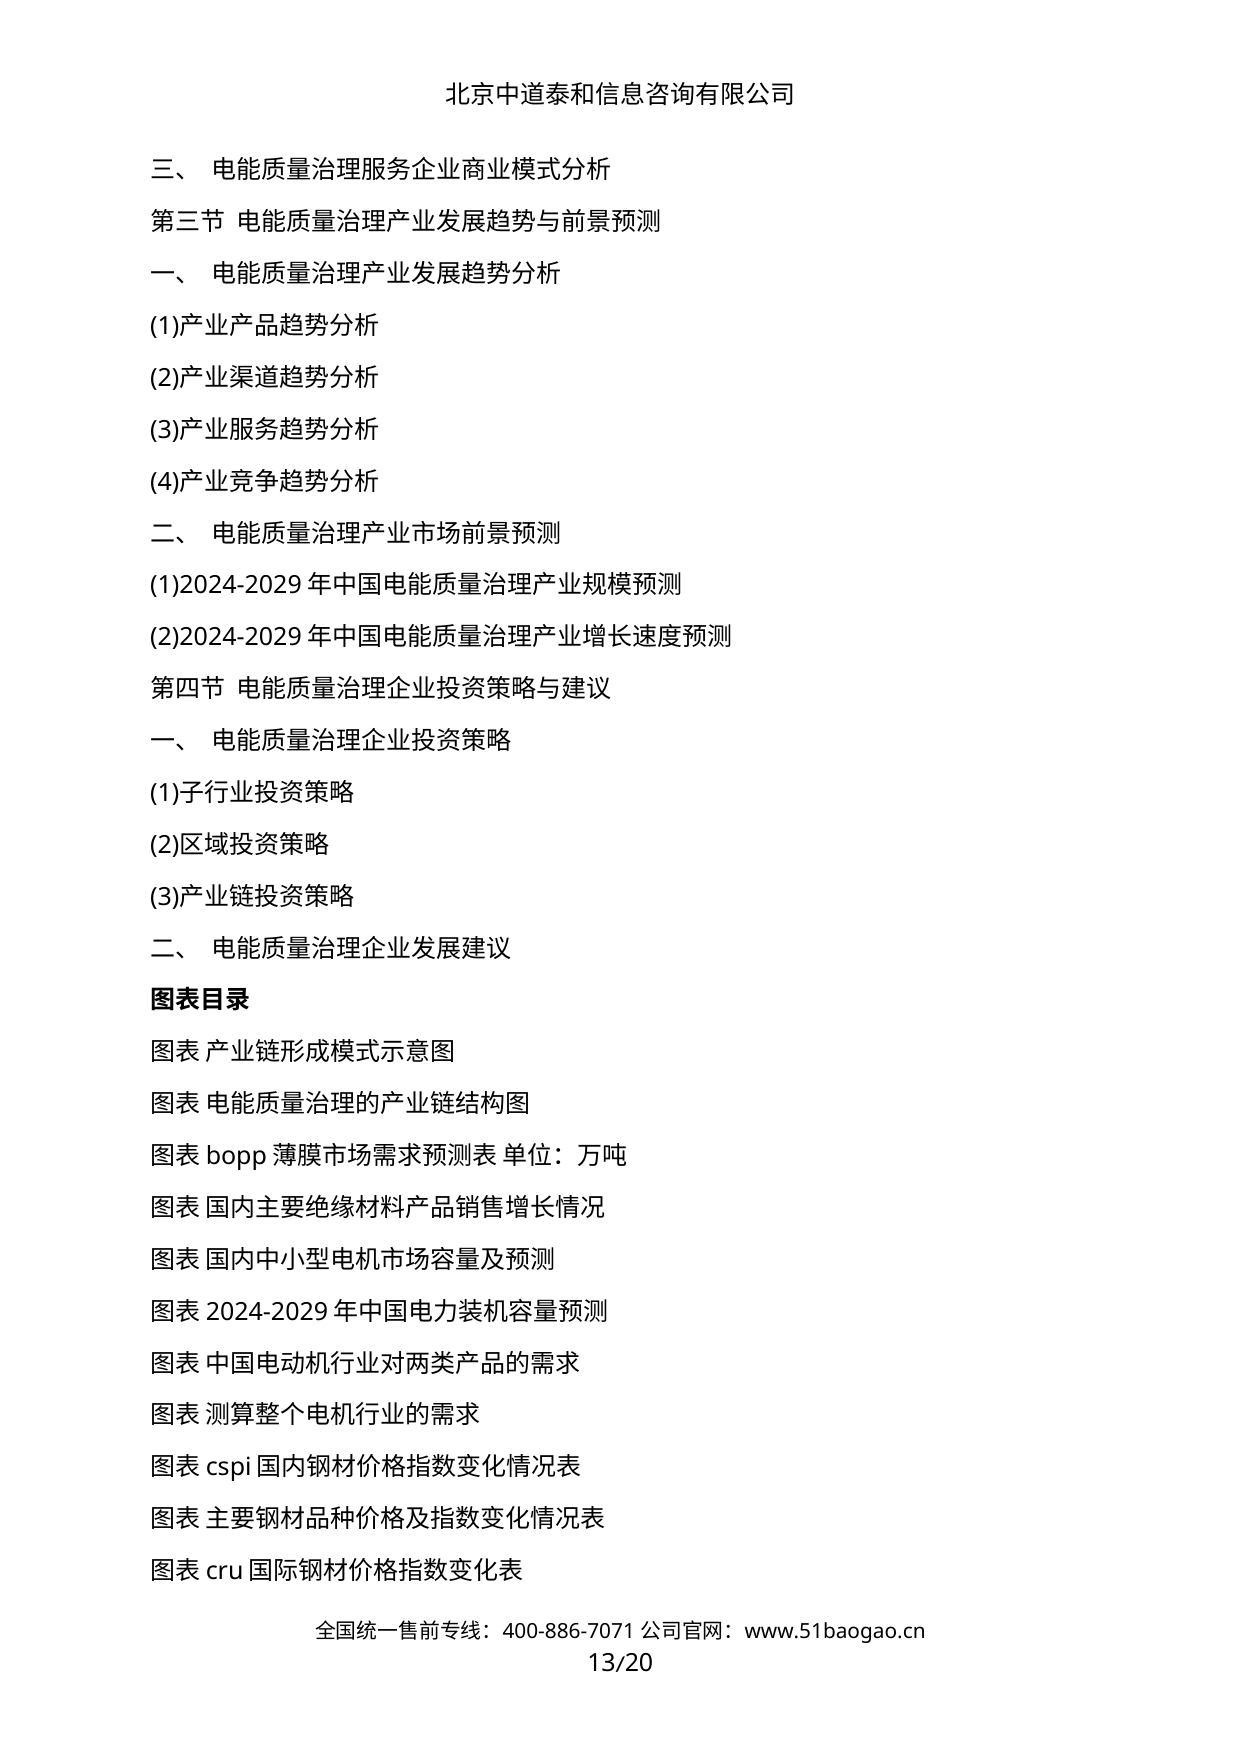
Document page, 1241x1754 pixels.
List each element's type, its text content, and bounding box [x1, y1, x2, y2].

text 图表 2024-2029年中国电力装机容量预测 [150, 1291, 1090, 1327]
text 图表 bopp薄膜市场需求预测表 单位：万吨 [150, 1136, 1090, 1172]
text (2)区域投资策略 [150, 824, 1090, 861]
text 一、 电能质量治理企业投资策略 [150, 721, 1090, 757]
text 二、 电能质量治理产业市场前景预测 [150, 513, 1090, 549]
text (1)产业产品趋势分析 [150, 306, 1090, 342]
text 图表 cspi国内钢材价格指数变化情况表 [150, 1447, 1090, 1483]
text (3)产业服务趋势分析 [150, 409, 1090, 446]
text (2)产业渠道趋势分析 [150, 357, 1090, 394]
text 图表 测算整个电机行业的需求 [150, 1395, 1090, 1431]
text (4)产业竞争趋势分析 [150, 461, 1090, 497]
text 一、 电能质量治理产业发展趋势分析 [150, 254, 1090, 290]
text 图表 电能质量治理的产业链结构图 [150, 1084, 1090, 1120]
text 第三节 电能质量治理产业发展趋势与前景预测 [150, 202, 1090, 238]
text (1)2024-2029年中国电能质量治理产业规模预测 [150, 565, 1090, 601]
text 图表 cru国际钢材价格指数变化表 [150, 1551, 1090, 1587]
text 三、 电能质量治理服务企业商业模式分析 [150, 150, 1090, 186]
text 图表 国内主要绝缘材料产品销售增长情况 [150, 1187, 1090, 1224]
text (2)2024-2029年中国电能质量治理产业增长速度预测 [150, 617, 1090, 653]
text (3)产业链投资策略 [150, 876, 1090, 912]
text 图表 中国电动机行业对两类产品的需求 [150, 1343, 1090, 1379]
text 第四节 电能质量治理企业投资策略与建议 [150, 669, 1090, 705]
text 二、 电能质量治理企业发展建议 [150, 928, 1090, 964]
text 图表 主要钢材品种价格及指数变化情况表 [150, 1499, 1090, 1535]
text 图表目录 [150, 980, 1090, 1016]
text 图表 产业链形成模式示意图 [150, 1032, 1090, 1068]
text 图表 国内中小型电机市场容量及预测 [150, 1239, 1090, 1276]
text (1)子行业投资策略 [150, 772, 1090, 809]
